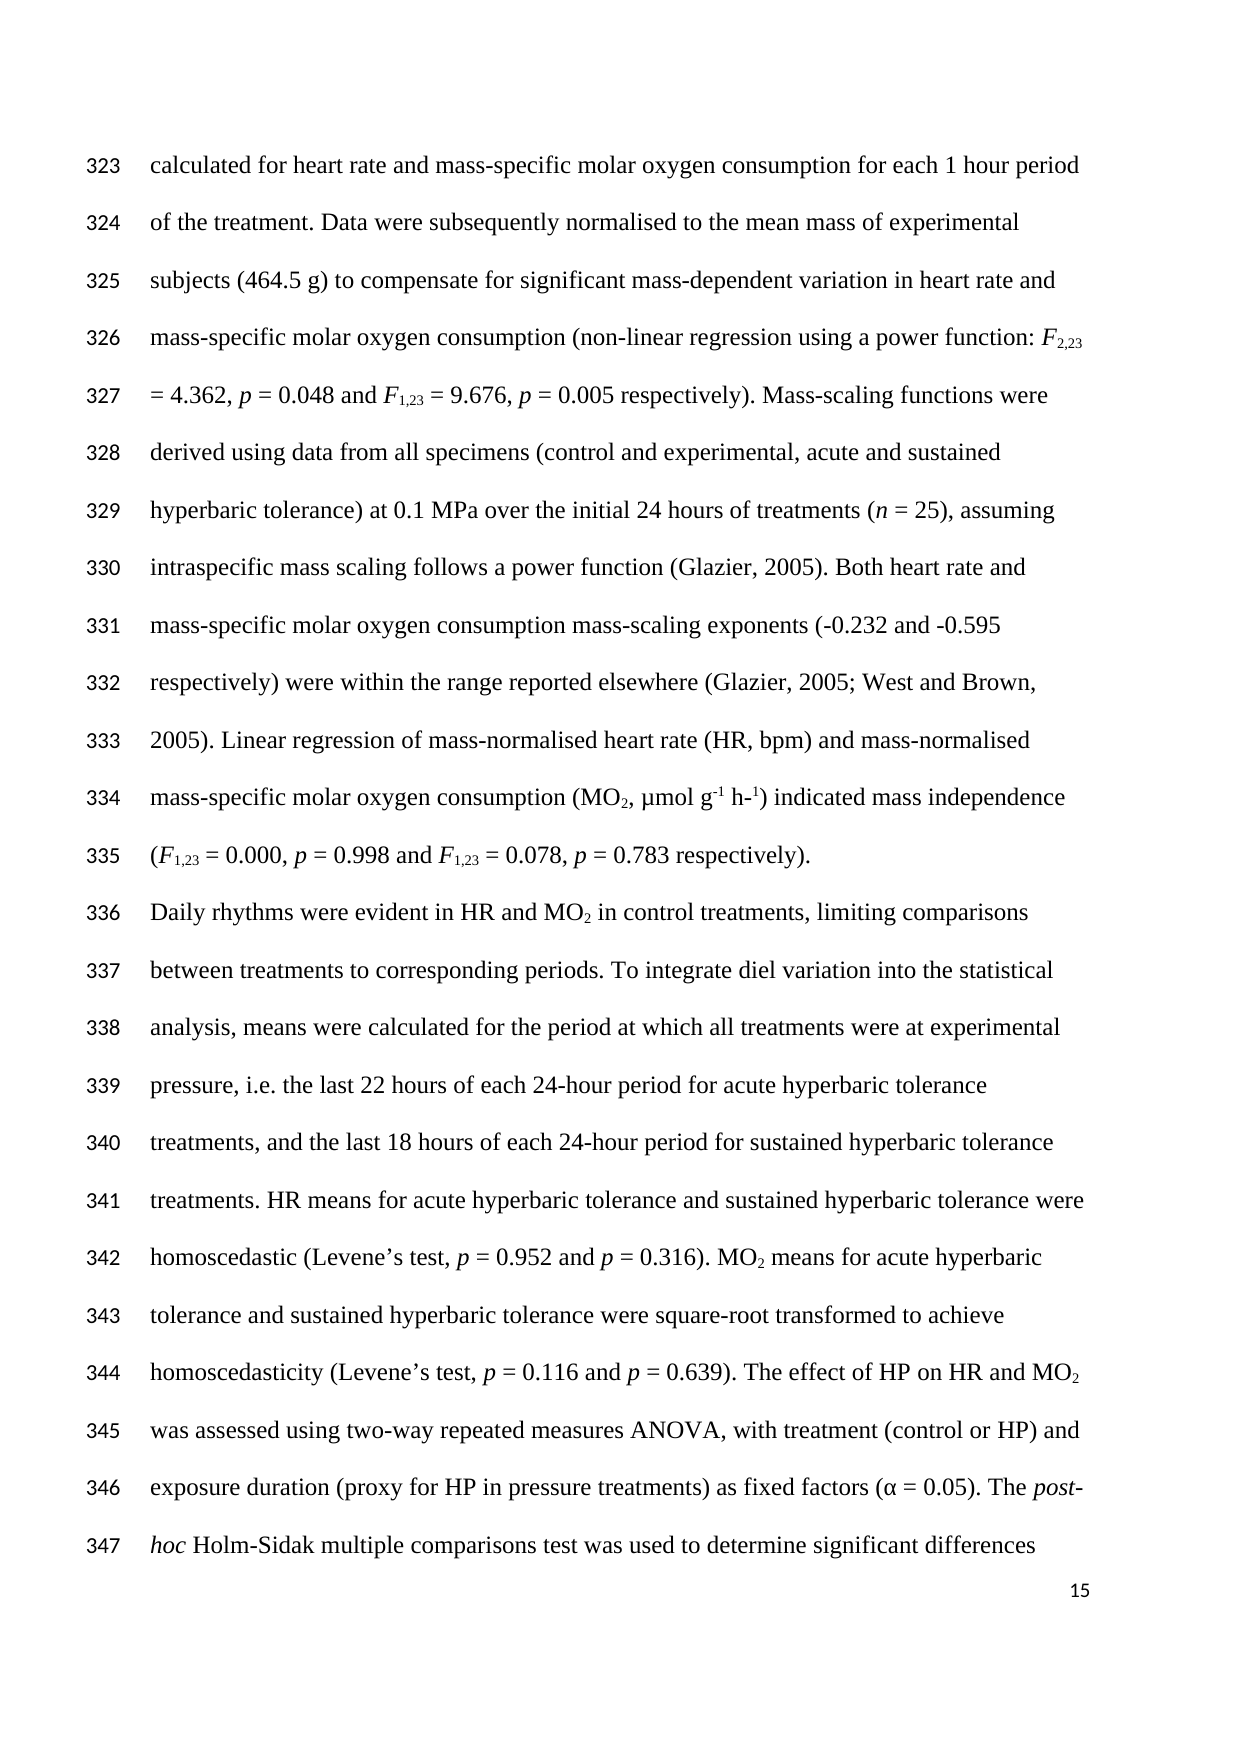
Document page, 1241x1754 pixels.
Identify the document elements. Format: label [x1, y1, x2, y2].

text [150, 897, 1090, 1559]
text [150, 150, 1090, 869]
